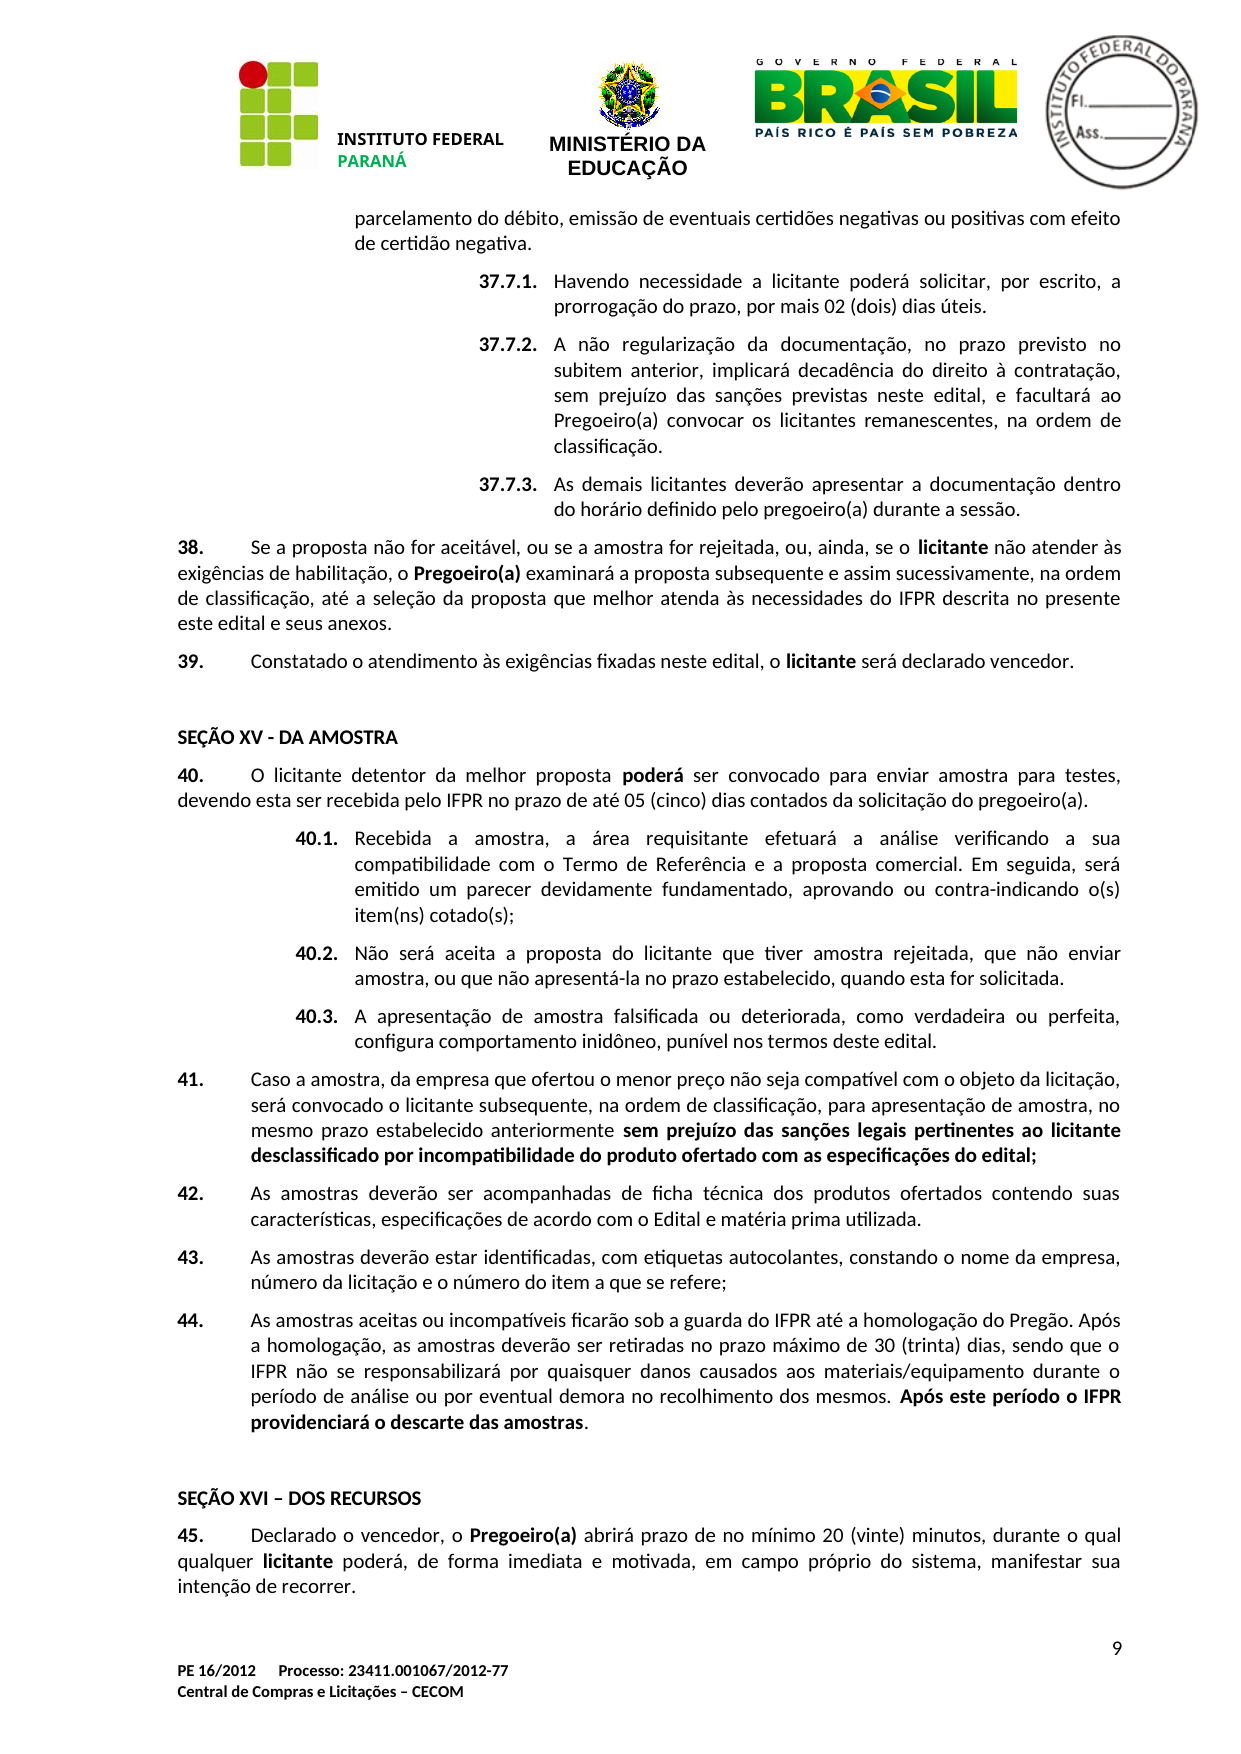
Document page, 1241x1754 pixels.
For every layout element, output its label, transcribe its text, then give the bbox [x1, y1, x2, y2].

picture [238, 59, 319, 170]
text SEÇÃO XVI – DOS RECURSOS [177, 1485, 1122, 1510]
picture [1038, 34, 1200, 192]
subtitle SEÇÃO XV - DA AMOSTRA [177, 724, 1122, 750]
list As amostras deverão estar identificadas, com etiquetas autocolantes, constando o nome da empresa, número da licitação e o número do item a que se refere; [177, 1244, 1122, 1295]
picture [754, 59, 1018, 137]
list A apresentação de amostra falsificada ou deteriorada, como verdadeira ou perfeita, configura comportamento inidôneo, punível nos termos deste edital. [295, 1003, 1122, 1054]
list Não será aceita a proposta do licitante que tiver amostra rejeitada, que não enviar amostra, ou que não apresentá-la no prazo estabelecido, quando esta for solicitada. [295, 940, 1122, 991]
list O licitante detentor da melhor proposta poderá ser convocado para enviar amostra para testes, devendo esta ser recebida pelo IFPR no prazo de até 05 (cinco) dias contados da solicitação do pregoeiro(a). [177, 762, 1122, 813]
list As amostras aceitas ou incompatíveis ficarão sob a guarda do IFPR até a homologação do Pregão. Após a homologação, as amostras deverão ser retiradas no prazo máximo de 30 (trinta) dias, sendo que o IFPR não se responsabilizará por quaisquer danos causados aos materiais/equipamento durante o período de análise ou por eventual demora no recolhimento dos mesmos. Após este período o IFPR providenciará o descarte das amostras. [177, 1307, 1122, 1434]
list As demais licitantes deverão apresentar a documentação dentro do horário definido pelo pregoeiro(a) durante a sessão. [478, 471, 1122, 522]
list Se a proposta não for aceitável, ou se a amostra for rejeitada, ou, ainda, se o licitante não atender às exigências de habilitação, o Pregoeiro(a) examinará a proposta subsequente e assim sucessivamente, na ordem de classificação, até a seleção da proposta que melhor atenda às necessidades do IFPR descrita no presente este edital e seus anexos. [177, 534, 1122, 636]
picture [592, 59, 663, 132]
list A não regularização da documentação, no prazo previsto no subitem anterior, implicará decadência do direito à contratação, sem prejuízo das sanções previstas neste edital, e facultará ao Pregoeiro(a) convocar os licitantes remanescentes, na ordem de classificação. [478, 331, 1122, 458]
list Caso a amostra, da empresa que ofertou o menor preço não seja compatível com o objeto da licitação, será convocado o licitante subsequente, na ordem de classificação, para apresentação de amostra, no mesmo prazo estabelecido anteriormente sem prejuízo das sanções legais pertinentes ao licitante desclassificado por incompatibilidade do produto ofertado com as especificações do edital; [177, 1066, 1122, 1168]
list Declarado o vencedor, o Pregoeiro(a) abrirá prazo de no mínimo 20 (vinte) minutos, durante o qual qualquer licitante poderá, de forma imediata e motivada, em campo próprio do sistema, manifestar sua intenção de recorrer. [177, 1523, 1122, 1599]
list Constatado o atendimento às exigências fixadas neste edital, o licitante será declarado vencedor. [177, 648, 1122, 674]
list Havendo necessidade a licitante poderá solicitar, por escrito, a prorrogação do prazo, por mais 02 (dois) dias úteis. [478, 268, 1122, 319]
list As amostras deverão ser acompanhadas de ficha técnica dos produtos ofertados contendo suas características, especificações de acordo com o Edital e matéria prima utilizada. [177, 1181, 1122, 1231]
list Recebida a amostra, a área requisitante efetuará a análise verificando a sua compatibilidade com o Termo de Referência e a proposta comercial. Em seguida, será emitido um parecer devidamente fundamentado, aprovando ou contra-indicando o(s) item(ns) cotado(s); [295, 826, 1122, 927]
